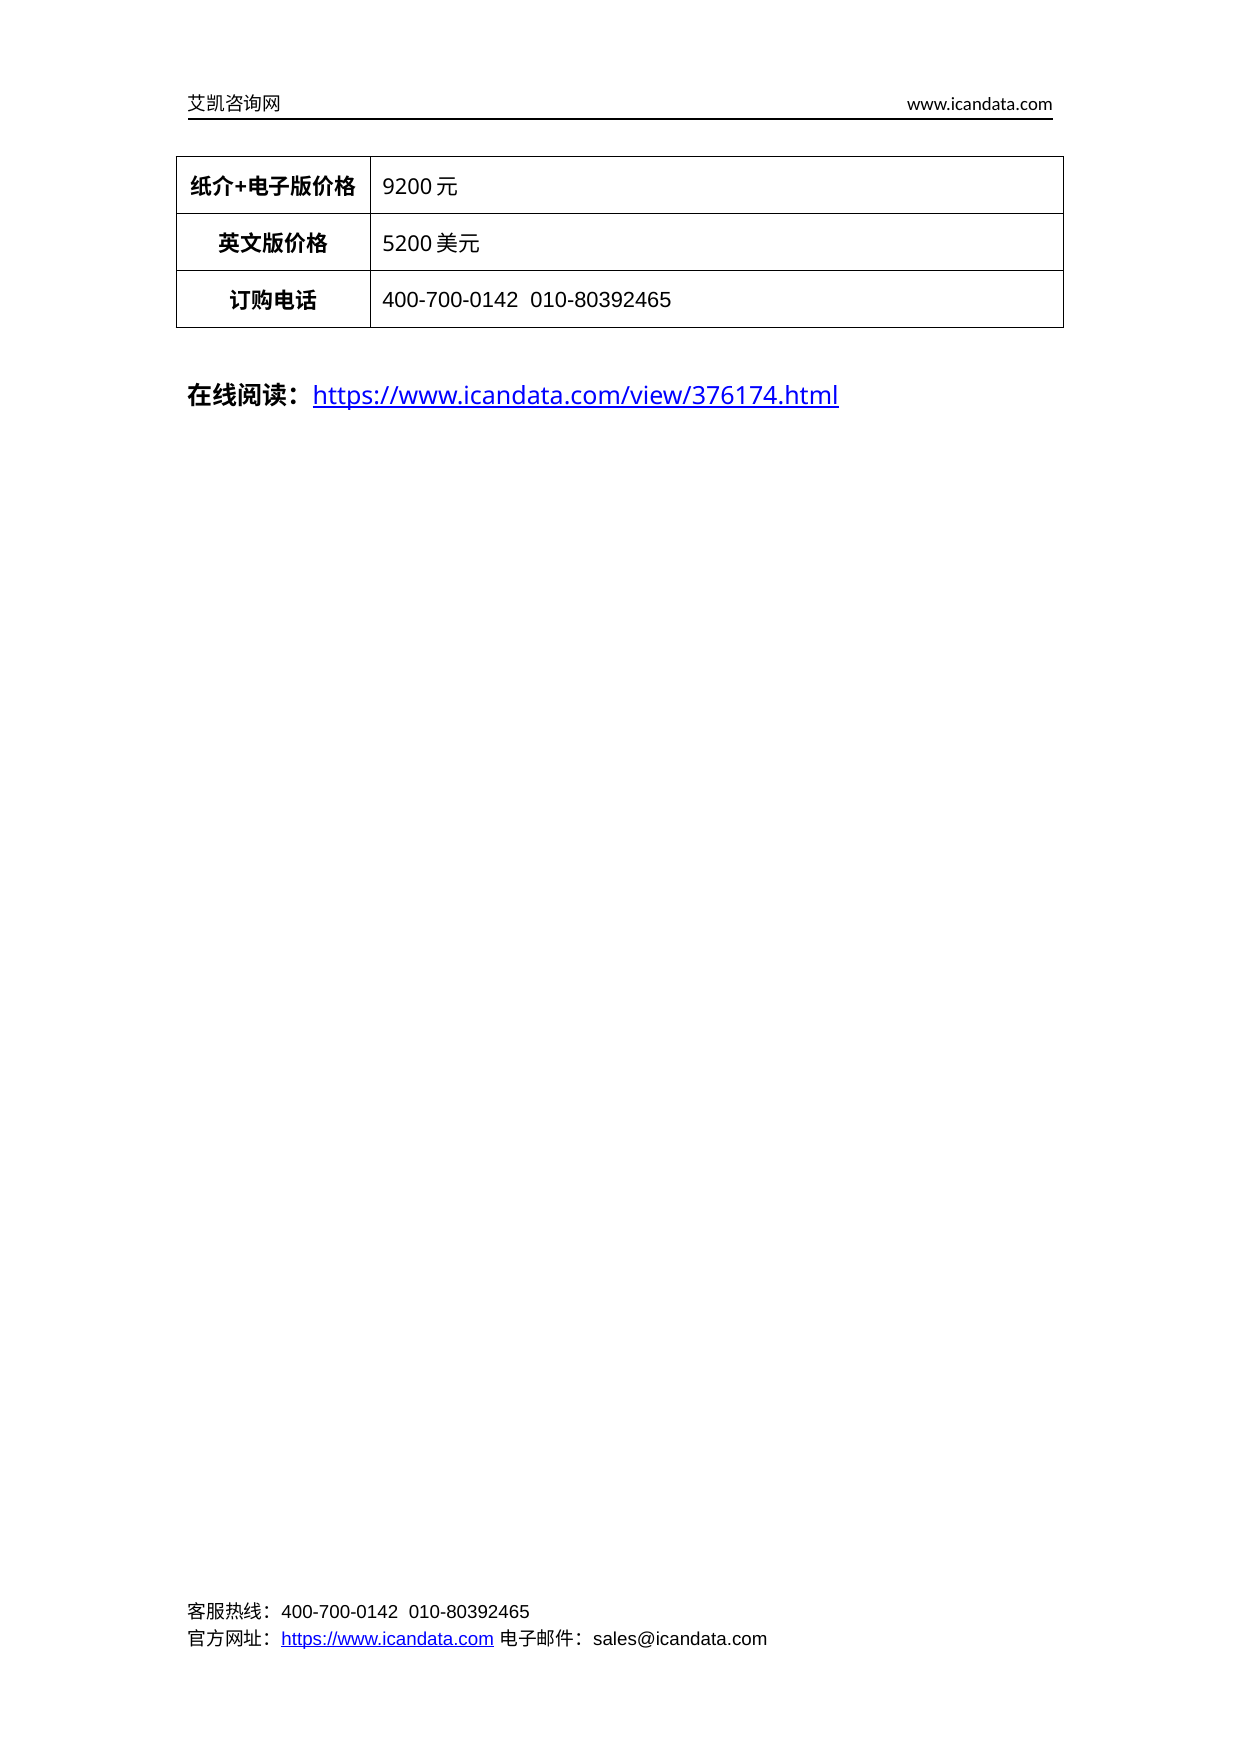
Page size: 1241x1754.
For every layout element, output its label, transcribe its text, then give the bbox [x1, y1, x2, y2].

table_cell 400-700-0142 010-80392465 [371, 271, 1063, 327]
table_cell 英文版价格 [177, 214, 370, 270]
table_cell 纸介+电子版价格 [177, 157, 370, 213]
table_cell 5200美元 [371, 214, 1063, 270]
text 在线阅读：https://www.icandata.com/view/376174.html [187, 361, 1053, 426]
table_cell 订购电话 [177, 271, 370, 327]
table_cell 9200元 [371, 157, 1063, 213]
